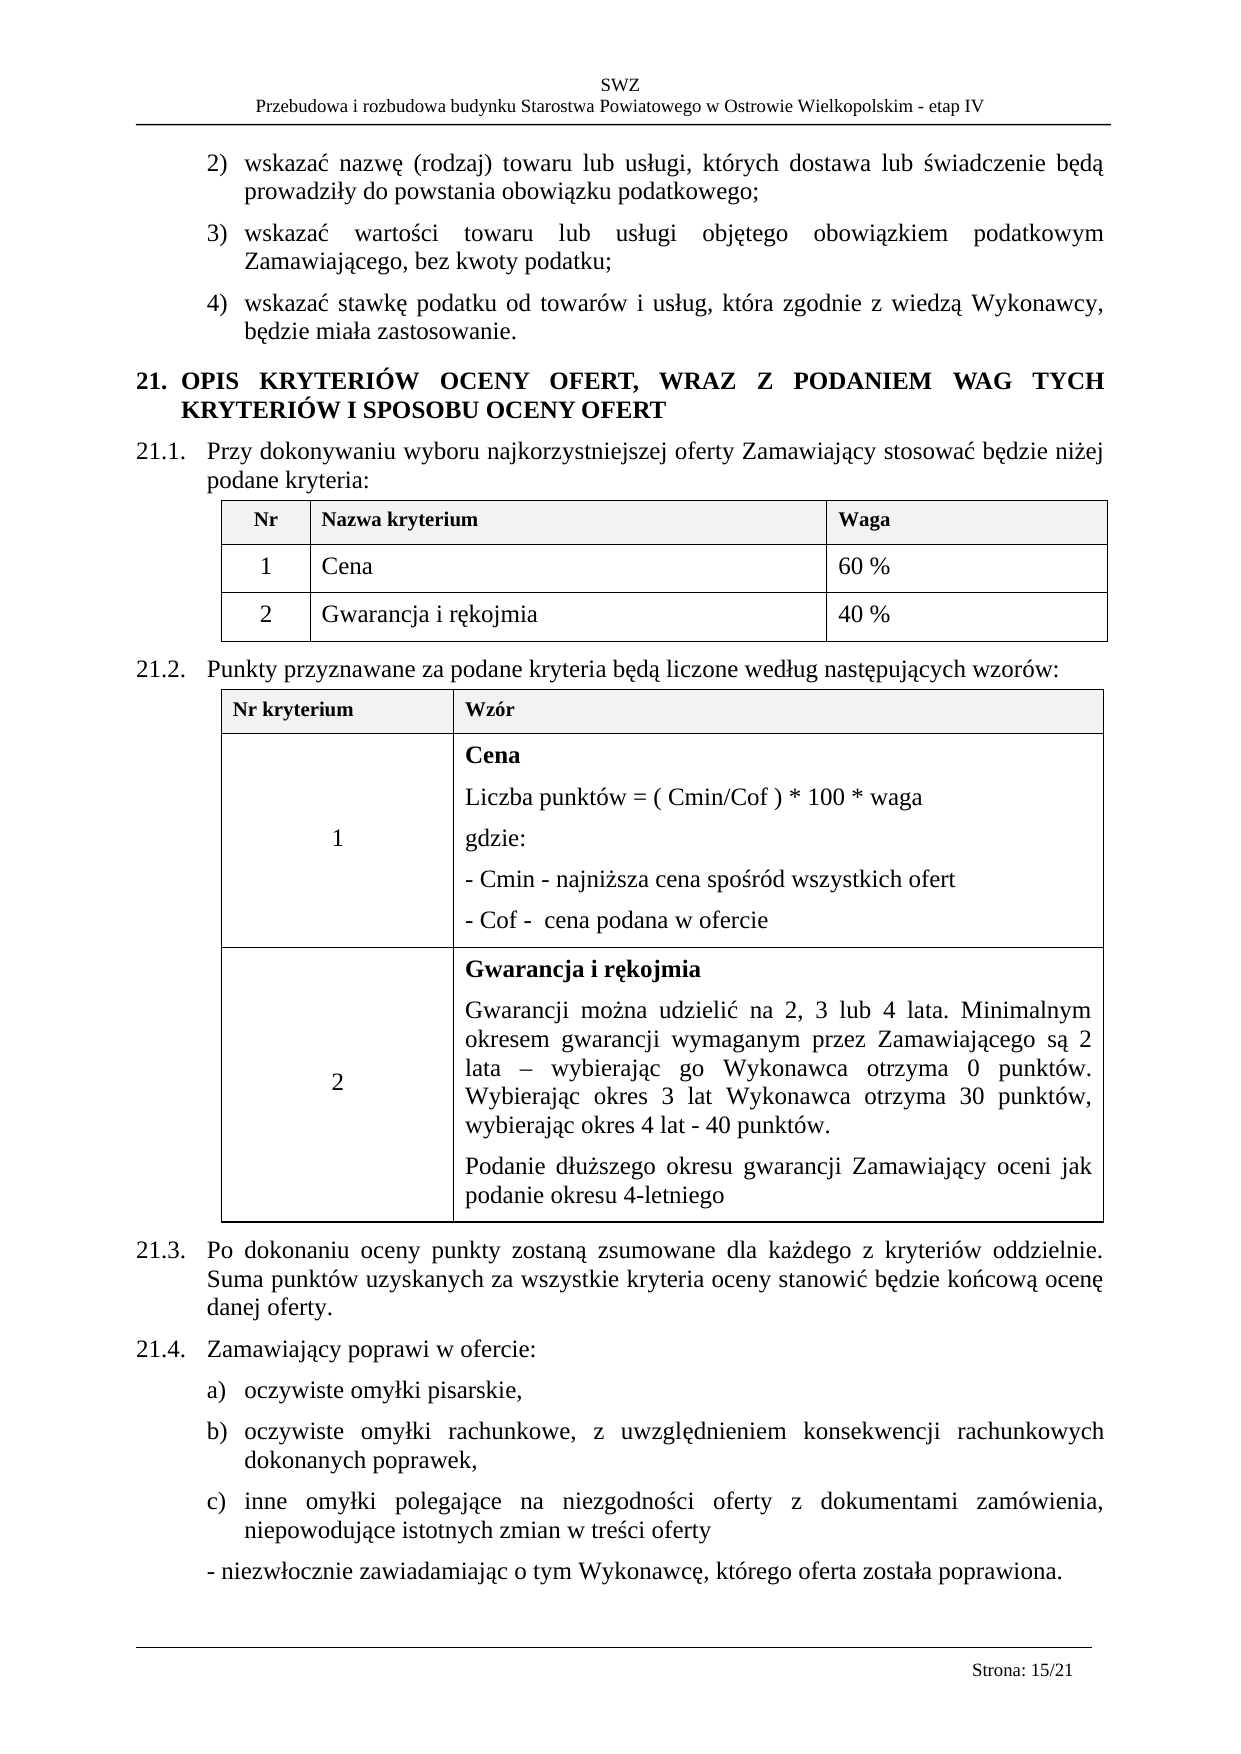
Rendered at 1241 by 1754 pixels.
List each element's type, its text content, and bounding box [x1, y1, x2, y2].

text - niezwłocznie zawiadamiając o tym Wykonawcę, którego oferta została poprawiona. [207, 1556, 1104, 1585]
table_header Nr kryterium [222, 690, 453, 733]
table_cell 1 [222, 734, 453, 947]
list Opis kryteriów oceny ofert, wraz z podaniem wag tych kryteriów i sposobu oceny ofert [136, 366, 1104, 423]
list wskazać nazwę (rodzaj) towaru lub usługi, których dostawa lub świadczenie będą prowadziły do powstania obowiązku podatkowego; [207, 148, 1104, 205]
table_cell 2 [222, 593, 310, 641]
list wskazać wartości towaru lub usługi objętego obowiązkiem podatkowym Zamawiającego, bez kwoty podatku; [207, 218, 1104, 275]
list oczywiste omyłki pisarskie, [207, 1375, 1104, 1404]
list wskazać stawkę podatku od towarów i usług, która zgodnie z wiedzą Wykonawcy, będzie miała zastosowanie. [207, 288, 1104, 345]
table_header Waga [827, 501, 1107, 544]
table_cell 60 % [827, 545, 1107, 592]
table_cell 40 % [827, 593, 1107, 641]
list Zamawiający poprawi w ofercie: [136, 1334, 1104, 1362]
table_header Wzór [454, 690, 1103, 733]
table_header Nr [222, 501, 310, 544]
table_cell Cena [311, 545, 826, 592]
table_header Nazwa kryterium [311, 501, 826, 544]
list Przy dokonywaniu wyboru najkorzystniejszej oferty Zamawiający stosować będzie niżej podane kryteria: [136, 436, 1104, 493]
list Po dokonaniu oceny punkty zostaną zsumowane dla każdego z kryteriów oddzielnie. Suma punktów uzyskanych za wszystkie kryteria oceny stanowić będzie końcową ocenę danej oferty. [136, 1235, 1104, 1321]
table_cell 2 [222, 948, 453, 1221]
list Punkty przyznawane za podane kryteria będą liczone według następujących wzorów: [136, 654, 1104, 683]
list inne omyłki polegające na niezgodności oferty z dokumentami zamówienia, niepowodujące istotnych zmian w treści oferty [207, 1486, 1104, 1544]
list oczywiste omyłki rachunkowe, z uwzględnieniem konsekwencji rachunkowych dokonanych poprawek, [207, 1416, 1104, 1474]
table_cell Gwarancja i rękojmia [311, 593, 826, 641]
table_cell Cena Liczba punktów = ( Cmin/Cof ) * 100 * waga gdzie: - Cmin - najniższa cena spośród wszystkich ofert - Cof - cena podana w ofercie [454, 734, 1103, 947]
table_cell Gwarancja i rękojmia Gwarancji można udzielić na 2, 3 lub 4 lata. Minimalnym okresem gwarancji wymaganym przez Zamawiającego są 2 lata – wybierając go Wykonawca otrzyma 0 punktów. Wybierając okres 3 lat Wykonawca otrzyma 30 punktów, wybierając okres 4 lat - 40 punktów. Podanie dłuższego okresu gwarancji Zamawiający oceni jak podanie okresu 4-letniego [454, 948, 1103, 1221]
table_cell 1 [222, 545, 310, 592]
